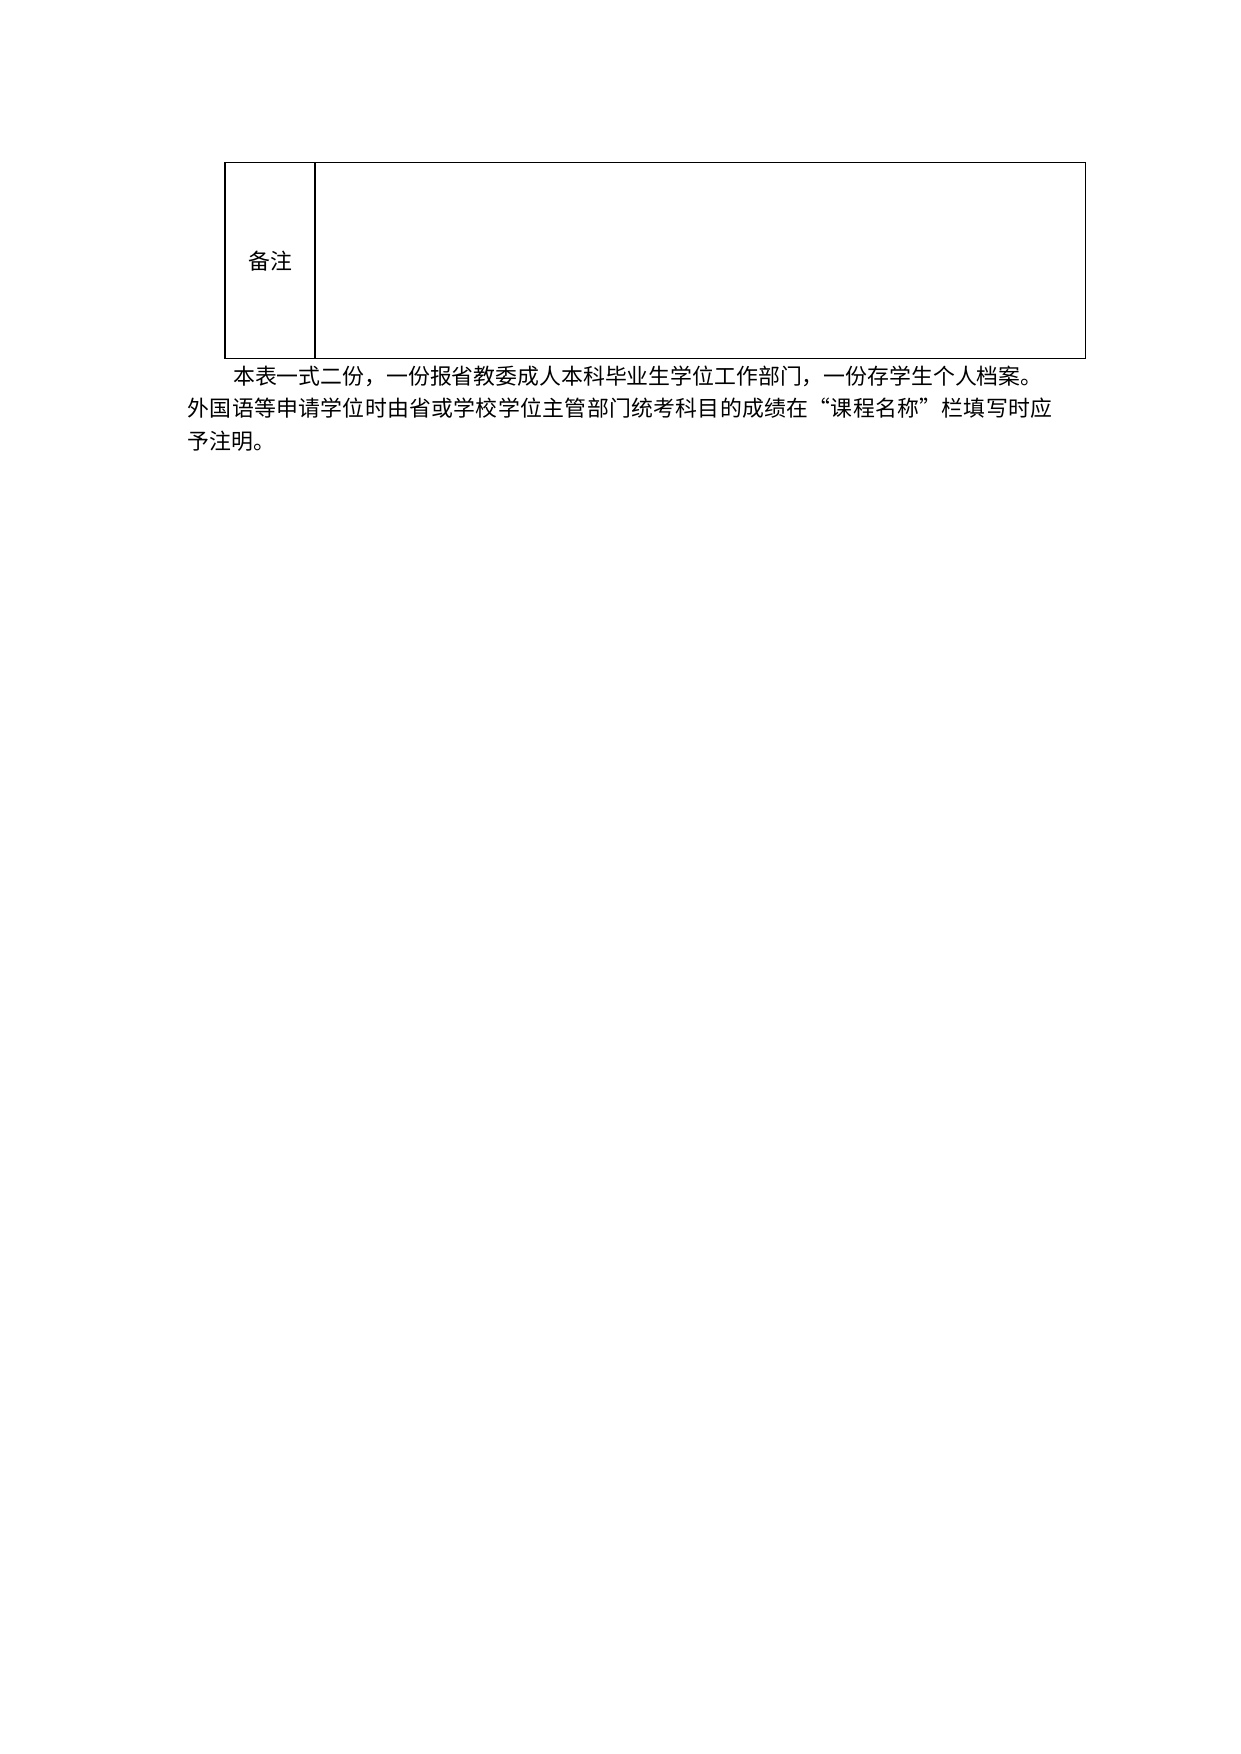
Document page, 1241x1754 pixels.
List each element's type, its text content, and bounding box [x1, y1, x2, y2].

table_cell [316, 163, 1085, 357]
text 本表一式二份，一份报省教委成人本科毕业生学位工作部门，一份存学生个人档案。 [187, 358, 1053, 391]
text 外国语等申请学位时由省或学校学位主管部门统考科目的成绩在“课程名称”栏填写时应予注明。 [187, 391, 1053, 456]
table_cell 备注 [226, 163, 314, 357]
